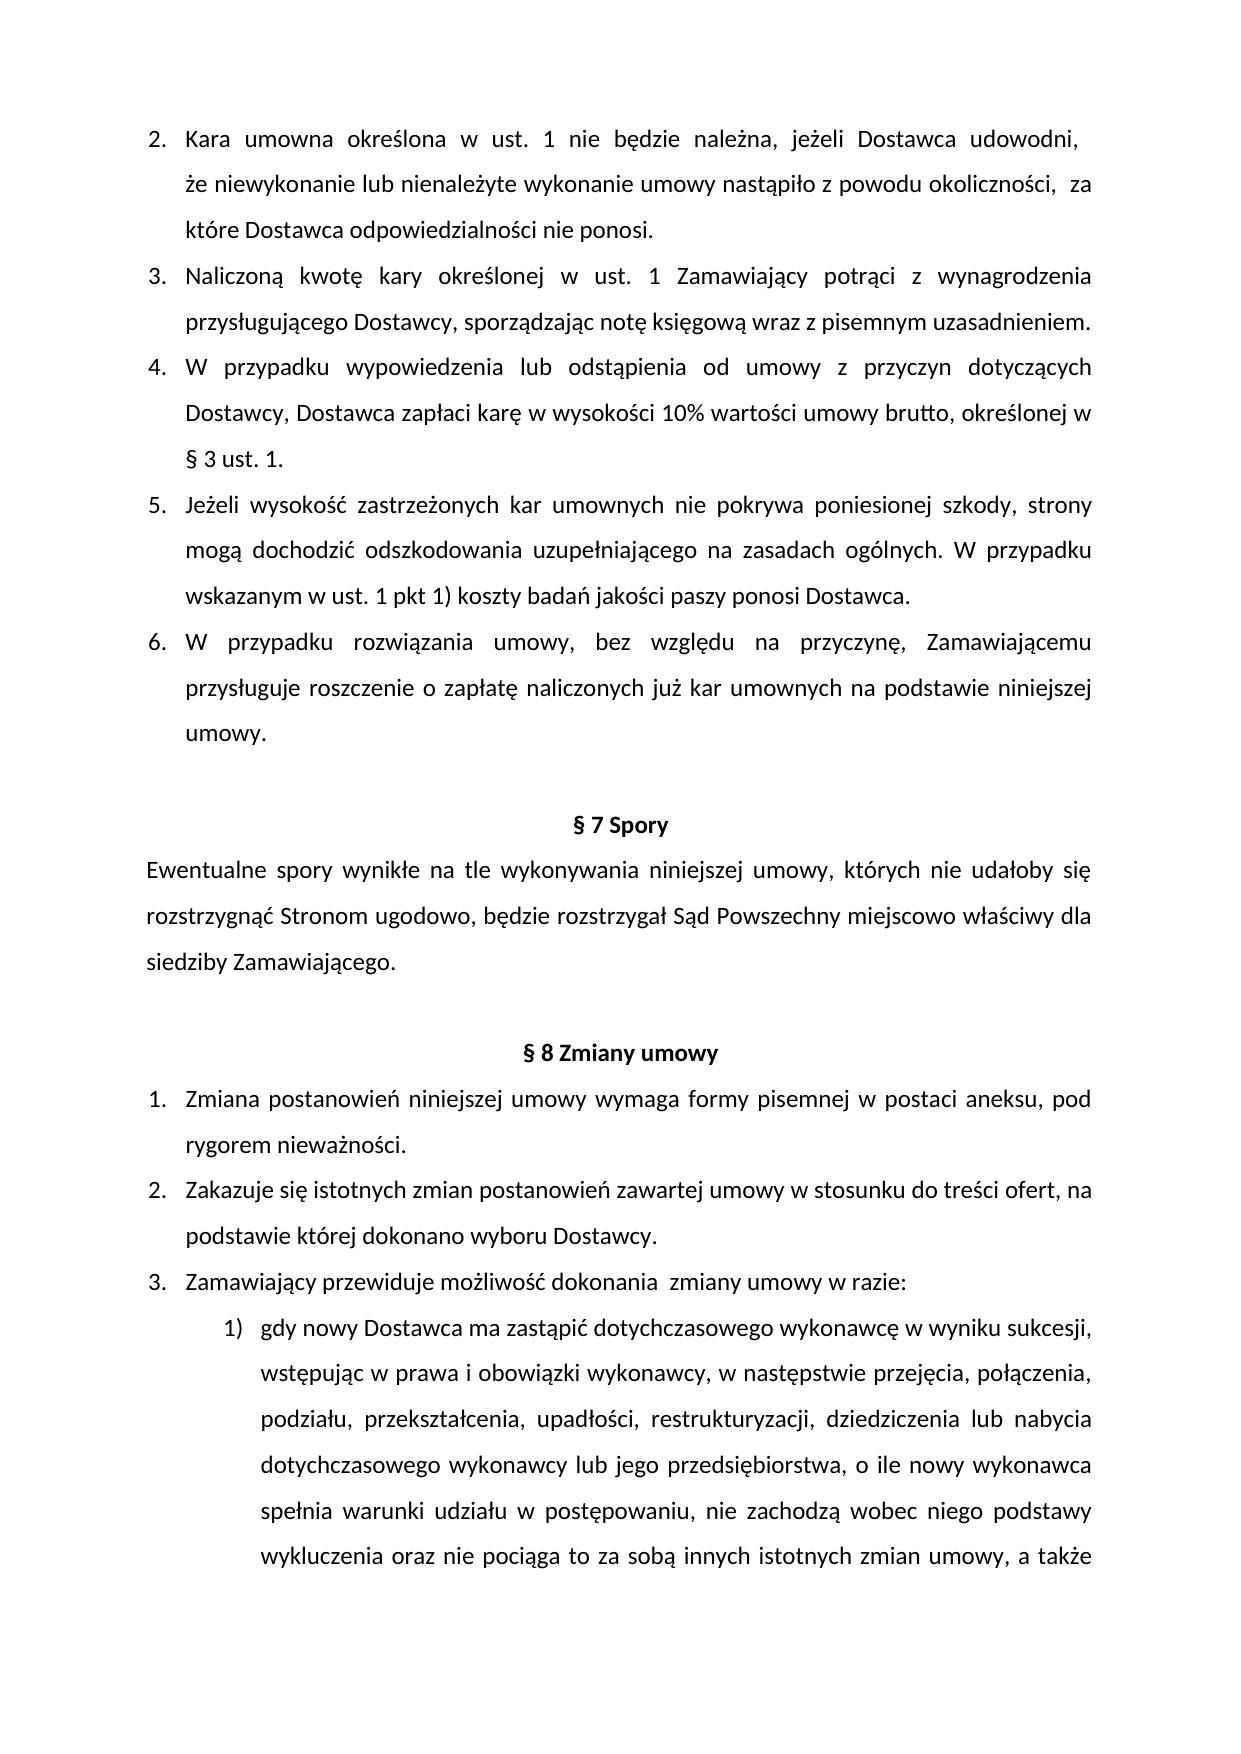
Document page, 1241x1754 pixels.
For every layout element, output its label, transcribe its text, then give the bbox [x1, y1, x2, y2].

list Zmiana postanowień niniejszej umowy wymaga formy pisemnej w postaci aneksu, pod rygorem nieważności. [148, 1083, 1093, 1159]
list Zamawiający przewiduje możliwość dokonania zmiany umowy w razie: [148, 1266, 1093, 1297]
list W przypadku rozwiązania umowy, bez względu na przyczynę, Zamawiającemu przysługuje roszczenie o zapłatę naliczonych już kar umownych na podstawie niniejszej umowy. [148, 626, 1093, 748]
text Ewentualne spory wynikłe na tle wykonywania niniejszej umowy, których nie udałoby się rozstrzygnąć Stronom ugodowo, będzie rozstrzygał Sąd Powszechny miejscowo właściwy dla siedziby Zamawiającego. [146, 854, 1093, 977]
list Naliczoną kwotę kary określonej w ust. 1 Zamawiający potrąci z wynagrodzenia przysługującego Dostawcy, sporządzając notę księgową wraz z pisemnym uzasadnieniem. [148, 260, 1093, 336]
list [223, 1312, 1093, 1571]
text § 8 Zmiany umowy [148, 1037, 1093, 1068]
list W przypadku wypowiedzenia lub odstąpienia od umowy z przyczyn dotyczących Dostawcy, Dostawca zapłaci karę w wysokości 10% wartości umowy brutto, określonej w § 3 ust. 1. [148, 352, 1093, 473]
list Kara umowna określona w ust. 1 nie będzie należna, jeżeli Dostawca udowodni, że niewykonanie lub nienależyte wykonanie umowy nastąpiło z powodu okoliczności, za które Dostawca odpowiedzialności nie ponosi. [148, 123, 1093, 245]
list Zakazuje się istotnych zmian postanowień zawartej umowy w stosunku do treści ofert, na podstawie której dokonano wyboru Dostawcy. [148, 1175, 1093, 1251]
list Jeżeli wysokość zastrzeżonych kar umownych nie pokrywa poniesionej szkody, strony mogą dochodzić odszkodowania uzupełniającego na zasadach ogólnych. W przypadku wskazanym w ust. 1 pkt 1) koszty badań jakości paszy ponosi Dostawca. [148, 489, 1093, 611]
text § 7 Spory [148, 809, 1093, 839]
